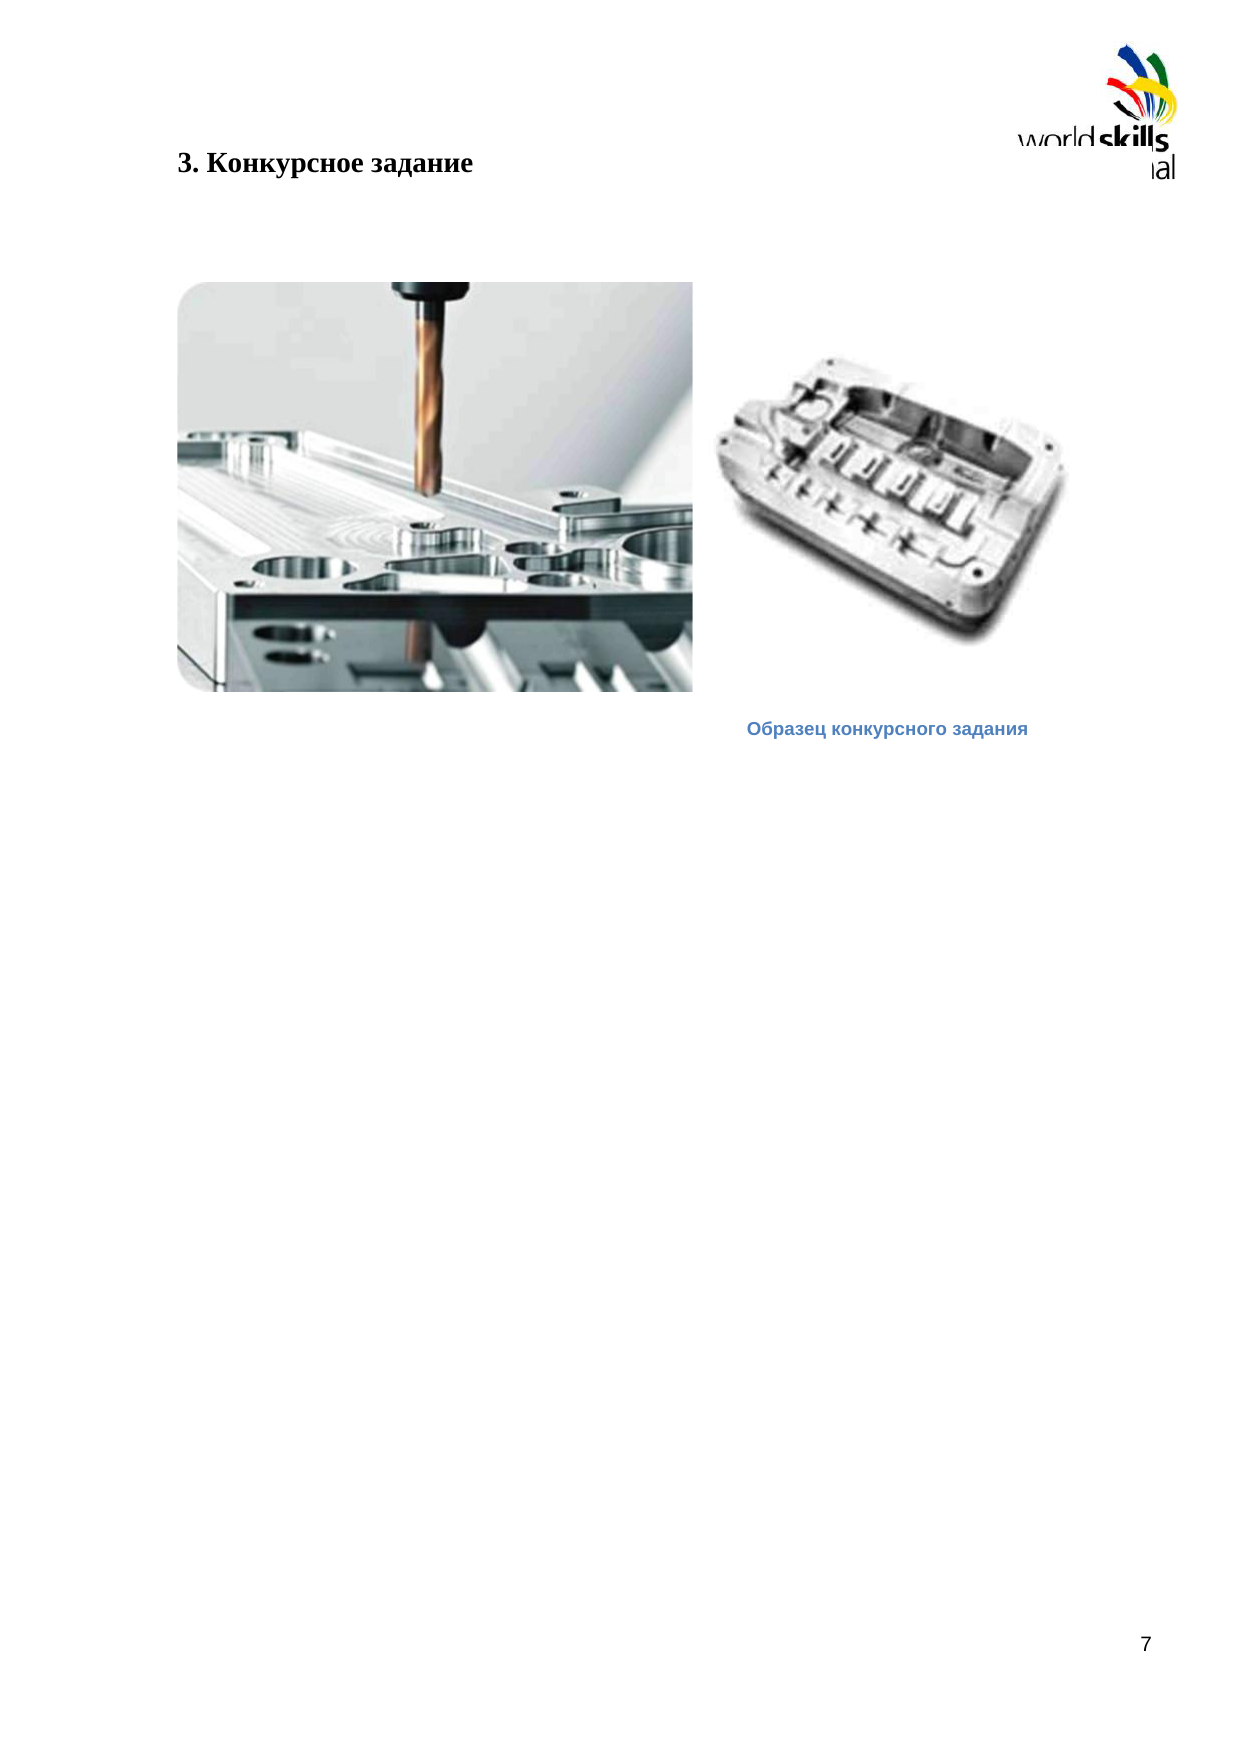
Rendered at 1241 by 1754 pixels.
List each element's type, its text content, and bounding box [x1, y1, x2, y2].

text 3. Конкурсное задание [177, 146, 1152, 179]
picture [177, 282, 1090, 692]
